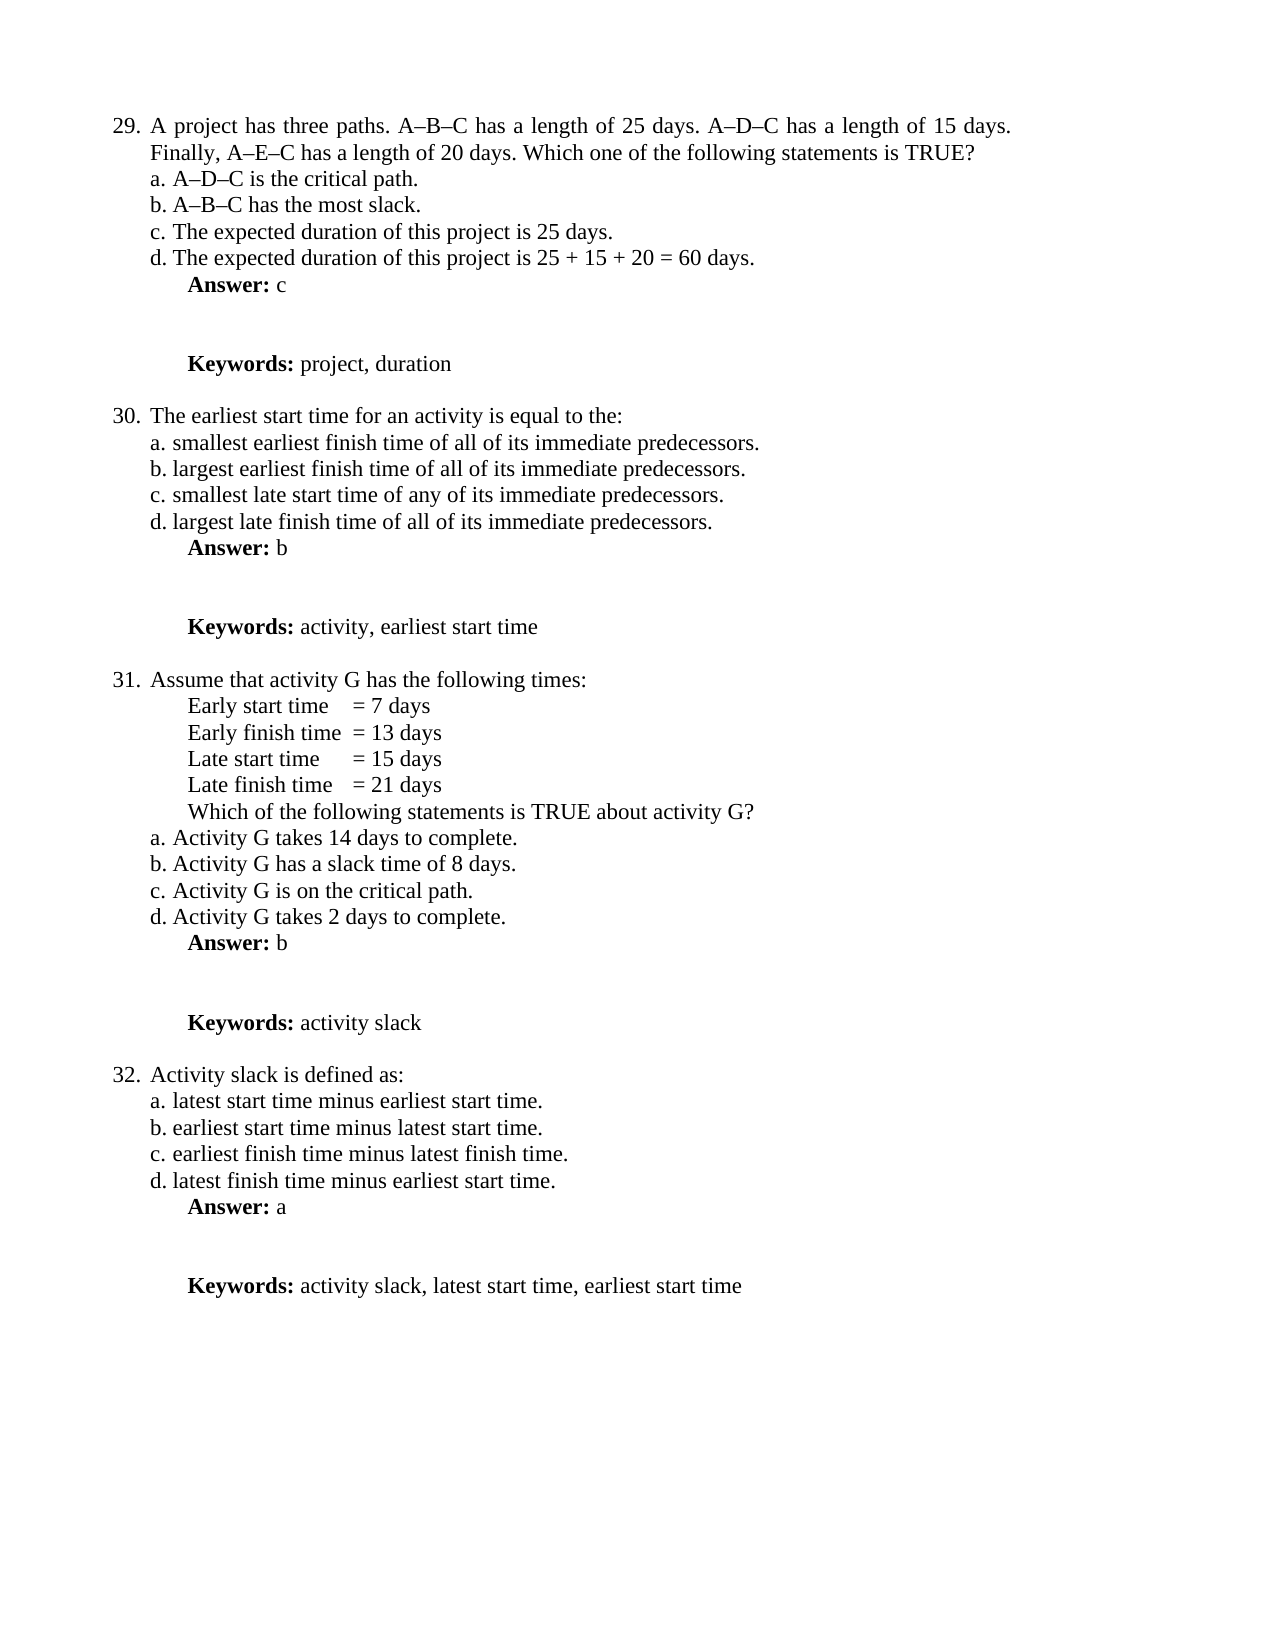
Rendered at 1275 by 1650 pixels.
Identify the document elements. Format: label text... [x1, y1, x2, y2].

list A project has three paths. A–B–C has a length of 25 days. A–D–C has a length of 15 days. Finally, A–E–C has a length of 20 days. Which one of the following statements is TRUE? [112, 112, 1012, 165]
text Which of the following statements is TRUE about activity G? [187, 798, 1012, 824]
text Keywords: activity slack, latest start time, earliest start time [187, 1272, 1012, 1298]
list Activity G has a slack time of 8 days. [150, 850, 1012, 877]
list The earliest start time for an activity is equal to the: [112, 402, 1012, 429]
text Early start time = 7 days [187, 692, 1012, 719]
list earliest finish time minus latest finish time. [150, 1140, 1012, 1167]
text Answer: c [187, 271, 1012, 297]
list largest late finish time of all of its immediate predecessors. [150, 508, 1012, 534]
list The expected duration of this project is 25 days. [150, 218, 1012, 244]
list A–B–C has the most slack. [150, 192, 1012, 218]
text Early finish time = 13 days [187, 719, 1012, 745]
text Answer: a [187, 1193, 1012, 1219]
list A–D–C is the critical path. [150, 165, 1012, 192]
list Assume that activity G has the following times: [112, 666, 1012, 692]
list largest earliest finish time of all of its immediate predecessors. [150, 455, 1012, 481]
text Answer: b [187, 929, 1012, 956]
list The expected duration of this project is 25 + 15 + 20 = 60 days. [150, 244, 1012, 271]
text Keywords: activity slack [187, 1008, 1012, 1035]
text Keywords: project, duration [187, 350, 1012, 376]
list Activity slack is defined as: [112, 1061, 1012, 1088]
list earliest start time minus latest start time. [150, 1114, 1012, 1140]
list latest finish time minus earliest start time. [150, 1167, 1012, 1193]
list smallest earliest finish time of all of its immediate predecessors. [150, 429, 1012, 455]
list latest start time minus earliest start time. [150, 1088, 1012, 1114]
list Activity G takes 14 days to complete. [150, 824, 1012, 850]
list Activity G takes 2 days to complete. [150, 903, 1012, 929]
list Activity G is on the critical path. [150, 877, 1012, 903]
text Keywords: activity, earliest start time [187, 613, 1012, 639]
text Late start time = 15 days [187, 745, 1012, 771]
text Late finish time = 21 days [187, 771, 1012, 798]
list smallest late start time of any of its immediate predecessors. [150, 481, 1012, 508]
text Answer: b [187, 534, 1012, 561]
